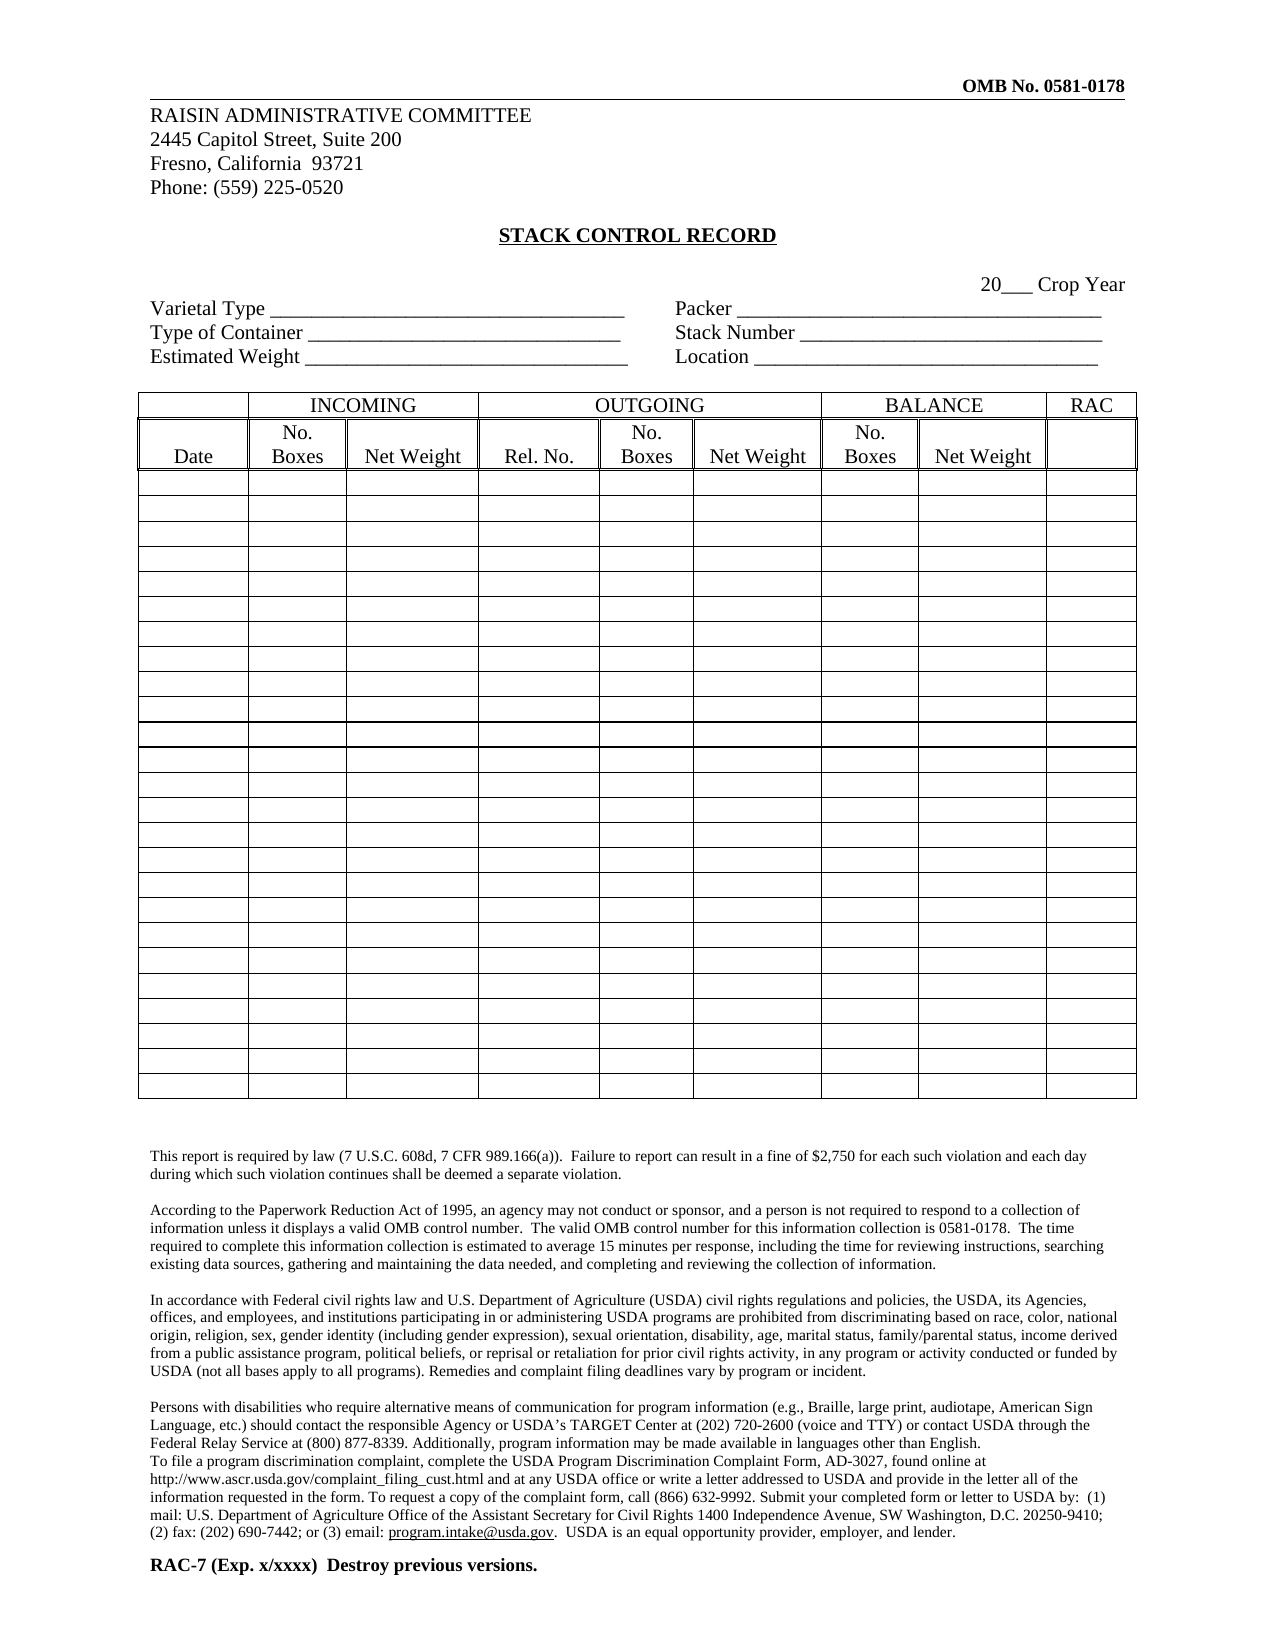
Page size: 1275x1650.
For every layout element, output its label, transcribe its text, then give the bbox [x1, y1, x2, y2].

table_cell [822, 999, 918, 1023]
text 2445 Capitol Street, Suite 200 [150, 127, 1125, 151]
table_cell [822, 547, 918, 571]
table_cell [1047, 723, 1136, 746]
table_cell [479, 697, 599, 721]
table_cell [139, 948, 248, 972]
table_cell [694, 773, 821, 797]
table_cell [139, 823, 248, 847]
table_cell Net Weight [920, 420, 1045, 468]
table_cell [822, 672, 918, 696]
table_cell [1047, 798, 1136, 822]
table_cell [249, 622, 346, 646]
table_cell [249, 823, 346, 847]
table_cell [1047, 748, 1136, 772]
table_cell [249, 948, 346, 972]
text Varietal Type __________________________________ Packer ___________________________________ [150, 296, 1125, 320]
table_cell [1047, 647, 1136, 671]
text Fresno, California 93721 [150, 151, 1125, 175]
table_cell [919, 999, 1046, 1023]
table_cell [347, 572, 478, 596]
table_cell [249, 1074, 346, 1098]
table_cell [139, 672, 248, 696]
table_cell [347, 748, 478, 772]
table_cell [919, 873, 1046, 897]
table_cell [249, 1049, 346, 1073]
table_cell [249, 723, 346, 746]
table_cell [1047, 471, 1136, 495]
table_cell [822, 1074, 918, 1098]
table_cell [479, 471, 599, 495]
table_header INCOMING [249, 393, 478, 417]
table_cell [694, 823, 821, 847]
table_cell [694, 974, 821, 997]
table_cell [479, 798, 599, 822]
table_cell [139, 1024, 248, 1048]
table_cell [1047, 898, 1136, 922]
table_cell [822, 873, 918, 897]
table_cell [139, 1074, 248, 1098]
table_cell [347, 974, 478, 997]
table_cell [1048, 420, 1135, 468]
text Estimated Weight _______________________________ Location _________________________________ [150, 344, 1125, 368]
table_header OUTGOING [479, 393, 821, 417]
table_cell [694, 471, 821, 495]
text 20___ Crop Year [150, 272, 1125, 296]
table_cell [822, 622, 918, 646]
table_cell [919, 522, 1046, 546]
table_cell [479, 823, 599, 847]
table_cell No. Boxes [250, 420, 345, 468]
table_cell [479, 1049, 599, 1073]
table_cell [139, 522, 248, 546]
table_cell [1047, 522, 1136, 546]
table_cell [347, 773, 478, 797]
table_cell [347, 1049, 478, 1073]
table_cell [347, 898, 478, 922]
table_cell [600, 1049, 693, 1073]
table_cell [694, 748, 821, 772]
table_cell [479, 898, 599, 922]
table_cell [822, 723, 918, 746]
table_cell [249, 647, 346, 671]
table_cell [919, 848, 1046, 872]
table_cell [139, 1049, 248, 1073]
table_cell [822, 697, 918, 721]
table_cell [249, 873, 346, 897]
table_cell [249, 471, 346, 495]
table_cell [919, 1074, 1046, 1098]
table_cell [822, 923, 918, 947]
table_cell [139, 471, 248, 495]
table_cell [1047, 1024, 1136, 1048]
table_cell [1047, 1074, 1136, 1098]
table_cell [694, 999, 821, 1023]
table_cell [347, 622, 478, 646]
table_cell [347, 873, 478, 897]
table_cell [600, 622, 693, 646]
table_cell [1047, 823, 1136, 847]
table_cell [249, 522, 346, 546]
table_cell [249, 848, 346, 872]
table_cell [1047, 948, 1136, 972]
table_cell [822, 823, 918, 847]
text To file a program discrimination complaint, complete the USDA Program Discrimination Complaint Form, AD-3027, found online at http://www.ascr.usda.gov/complaint_filing_cust.html and at any USDA office or write a letter addressed to USDA and provide in the letter all of the information requested in the form. To request a copy of the complaint form, call (866) 632-9992. Submit your completed form or letter to USDA by: (1) mail: U.S. Department of Agriculture Office of the Assistant Secretary for Civil Rights 1400 Independence Avenue, SW Washington, D.C. 20250-9410; (2) fax: (202) 690-7442; or (3) email: program.intake@usda.gov. USDA is an equal opportunity provider, employer, and lender. [150, 1452, 1125, 1541]
table_cell [1047, 547, 1136, 571]
table_cell [822, 647, 918, 671]
text RAISIN ADMINISTRATIVE COMMITTEE [150, 103, 1125, 127]
text Phone: (559) 225-0520 [150, 175, 1125, 199]
table_cell [600, 873, 693, 897]
table_cell [1047, 999, 1136, 1023]
table_cell [479, 597, 599, 621]
table_cell [600, 522, 693, 546]
table_cell [249, 496, 346, 521]
table_cell [600, 697, 693, 721]
table_cell Date [140, 420, 247, 468]
table_cell [347, 647, 478, 671]
table_cell [694, 723, 821, 746]
table_cell [479, 873, 599, 897]
table_cell [694, 948, 821, 972]
table_cell [479, 1024, 599, 1048]
table_cell [347, 672, 478, 696]
table_cell Net Weight [348, 420, 477, 468]
table_cell [347, 697, 478, 721]
table_cell [347, 1074, 478, 1098]
table_cell [600, 572, 693, 596]
table_cell [1047, 773, 1136, 797]
table_cell [822, 748, 918, 772]
text Type of Container ______________________________ Stack Number _____________________________ [150, 320, 1125, 344]
table_cell [479, 773, 599, 797]
table_cell [919, 773, 1046, 797]
table_cell [822, 496, 918, 521]
text Persons with disabilities who require alternative means of communication for program information (e.g., Braille, large print, audiotape, American Sign Language, etc.) should contact the responsible Agency or USDA’s TARGET Center at (202) 720-2600 (voice and TTY) or contact USDA through the Federal Relay Service at (800) 877-8339. Additionally, program information may be made available in languages other than English. [150, 1398, 1125, 1452]
table_cell [600, 974, 693, 997]
table_cell [822, 974, 918, 997]
table_cell [919, 823, 1046, 847]
table_cell [249, 672, 346, 696]
table_cell [919, 597, 1046, 621]
table_cell [822, 522, 918, 546]
table_cell [919, 672, 1046, 696]
table_cell [919, 622, 1046, 646]
table_cell [479, 622, 599, 646]
table_cell [1047, 622, 1136, 646]
table_cell [919, 547, 1046, 571]
table_cell [479, 1074, 599, 1098]
table_cell [139, 572, 248, 596]
table_cell [694, 622, 821, 646]
table_cell [919, 948, 1046, 972]
table_cell [694, 697, 821, 721]
table_cell [139, 898, 248, 922]
table_cell [919, 798, 1046, 822]
table_cell [694, 1049, 821, 1073]
table_cell [139, 798, 248, 822]
text This report is required by law (7 U.S.C. 608d, 7 CFR 989.166(a)). Failure to report can result in a fine of $2,750 for each such violation and each day during which such violation continues shall be deemed a separate violation. [150, 1147, 1125, 1183]
table_cell [1047, 974, 1136, 997]
table_cell [1047, 597, 1136, 621]
table_cell [694, 496, 821, 521]
table_cell [919, 647, 1046, 671]
table_cell [919, 572, 1046, 596]
table_cell [600, 597, 693, 621]
table_cell [1047, 873, 1136, 897]
table_cell Rel. No. [480, 420, 598, 468]
table_cell [600, 898, 693, 922]
table_cell [479, 547, 599, 571]
table_cell [479, 848, 599, 872]
table_cell [479, 522, 599, 546]
table_cell [822, 597, 918, 621]
table_cell [139, 974, 248, 997]
table_cell [249, 572, 346, 596]
table_cell [1047, 1049, 1136, 1073]
table_cell [822, 1049, 918, 1073]
table_cell [822, 898, 918, 922]
table_cell [479, 572, 599, 596]
table_cell [919, 496, 1046, 521]
table_cell [694, 898, 821, 922]
text According to the Paperwork Reduction Act of 1995, an agency may not conduct or sponsor, and a person is not required to respond to a collection of information unless it displays a valid OMB control number. The valid OMB control number for this information collection is 0581-0178. The time required to complete this information collection is estimated to average 15 minutes per response, including the time for reviewing instructions, searching existing data sources, gathering and maintaining the data needed, and completing and reviewing the collection of information. [150, 1201, 1125, 1272]
table_cell [600, 948, 693, 972]
table_cell [919, 1024, 1046, 1048]
table_cell [694, 1074, 821, 1098]
table_cell [347, 597, 478, 621]
table_cell [919, 723, 1046, 746]
table_cell [139, 723, 248, 746]
table_cell [347, 723, 478, 746]
table_cell [347, 923, 478, 947]
table_cell [600, 1024, 693, 1048]
table_cell [600, 999, 693, 1023]
table_cell [347, 848, 478, 872]
table_cell [479, 948, 599, 972]
table_cell [139, 848, 248, 872]
table_cell No. Boxes [601, 420, 692, 468]
table_cell [347, 496, 478, 521]
table_cell [822, 1024, 918, 1048]
table_cell [347, 999, 478, 1023]
table_cell [1047, 672, 1136, 696]
table_cell [694, 672, 821, 696]
table_cell [249, 798, 346, 822]
table_cell [347, 798, 478, 822]
table_cell [600, 848, 693, 872]
table_cell [249, 697, 346, 721]
table_cell [479, 672, 599, 696]
table_cell [1047, 496, 1136, 521]
table_cell [139, 697, 248, 721]
table_cell [600, 547, 693, 571]
table_cell [1047, 697, 1136, 721]
table_cell [347, 547, 478, 571]
table_cell [1047, 923, 1136, 947]
table_cell [919, 748, 1046, 772]
table_cell [139, 496, 248, 521]
text In accordance with Federal civil rights law and U.S. Department of Agriculture (USDA) civil rights regulations and policies, the USDA, its Agencies, offices, and employees, and institutions participating in or administering USDA programs are prohibited from discriminating based on race, color, national origin, religion, sex, gender identity (including gender expression), sexual orientation, disability, age, marital status, family/parental status, income derived from a public assistance program, political beliefs, or reprisal or retaliation for prior civil rights activity, in any program or activity conducted or funded by USDA (not all bases apply to all programs). Remedies and complaint filing deadlines vary by program or incident. [150, 1290, 1125, 1380]
table_cell [694, 522, 821, 546]
table_cell [694, 647, 821, 671]
table_cell [249, 923, 346, 947]
table_cell [600, 723, 693, 746]
table_cell [822, 773, 918, 797]
table_cell [347, 522, 478, 546]
table_cell [479, 923, 599, 947]
table_cell [347, 823, 478, 847]
table_cell [479, 723, 599, 746]
table_cell [919, 1049, 1046, 1073]
table_cell [600, 748, 693, 772]
table_cell [694, 572, 821, 596]
table_cell [919, 974, 1046, 997]
table_cell [600, 798, 693, 822]
table_cell [249, 597, 346, 621]
table_cell [139, 622, 248, 646]
table_cell [600, 923, 693, 947]
table_cell [694, 547, 821, 571]
table_cell [600, 672, 693, 696]
table_cell [139, 923, 248, 947]
table_cell [249, 773, 346, 797]
table_cell [479, 496, 599, 521]
table_cell [139, 748, 248, 772]
table_cell [1047, 572, 1136, 596]
table_cell [600, 496, 693, 521]
table_cell [694, 923, 821, 947]
table_cell [249, 898, 346, 922]
table_cell [919, 923, 1046, 947]
table_cell [139, 773, 248, 797]
table_cell [479, 647, 599, 671]
table_cell [600, 773, 693, 797]
table_cell [822, 798, 918, 822]
table_cell [479, 999, 599, 1023]
table_cell [139, 647, 248, 671]
table_cell [139, 597, 248, 621]
table_cell [822, 572, 918, 596]
table_cell [139, 547, 248, 571]
table_cell No. Boxes [823, 420, 917, 468]
table_cell [479, 974, 599, 997]
table_cell [479, 748, 599, 772]
table_cell [694, 597, 821, 621]
table_cell [694, 798, 821, 822]
table_cell [919, 697, 1046, 721]
table_cell [694, 873, 821, 897]
table_cell [139, 999, 248, 1023]
table_cell [1047, 848, 1136, 872]
table_cell [919, 471, 1046, 495]
table_cell [822, 948, 918, 972]
table_cell [600, 823, 693, 847]
table_cell [347, 948, 478, 972]
table_cell [600, 471, 693, 495]
table_cell [822, 848, 918, 872]
table_cell [600, 1074, 693, 1098]
table_cell [249, 547, 346, 571]
table_cell [919, 898, 1046, 922]
table_cell [600, 647, 693, 671]
table_header BALANCE [822, 393, 1046, 417]
table_cell Net Weight [695, 420, 820, 468]
table_cell [347, 1024, 478, 1048]
table_cell [249, 748, 346, 772]
table_header [139, 393, 248, 417]
table_cell [139, 873, 248, 897]
table_cell [249, 1024, 346, 1048]
table_cell [694, 1024, 821, 1048]
table_cell [249, 999, 346, 1023]
table_cell [822, 471, 918, 495]
table_cell [347, 471, 478, 495]
table_header RAC [1047, 393, 1136, 417]
table_cell [249, 974, 346, 997]
table_cell [694, 848, 821, 872]
text STACK CONTROL RECORD [150, 223, 1125, 247]
